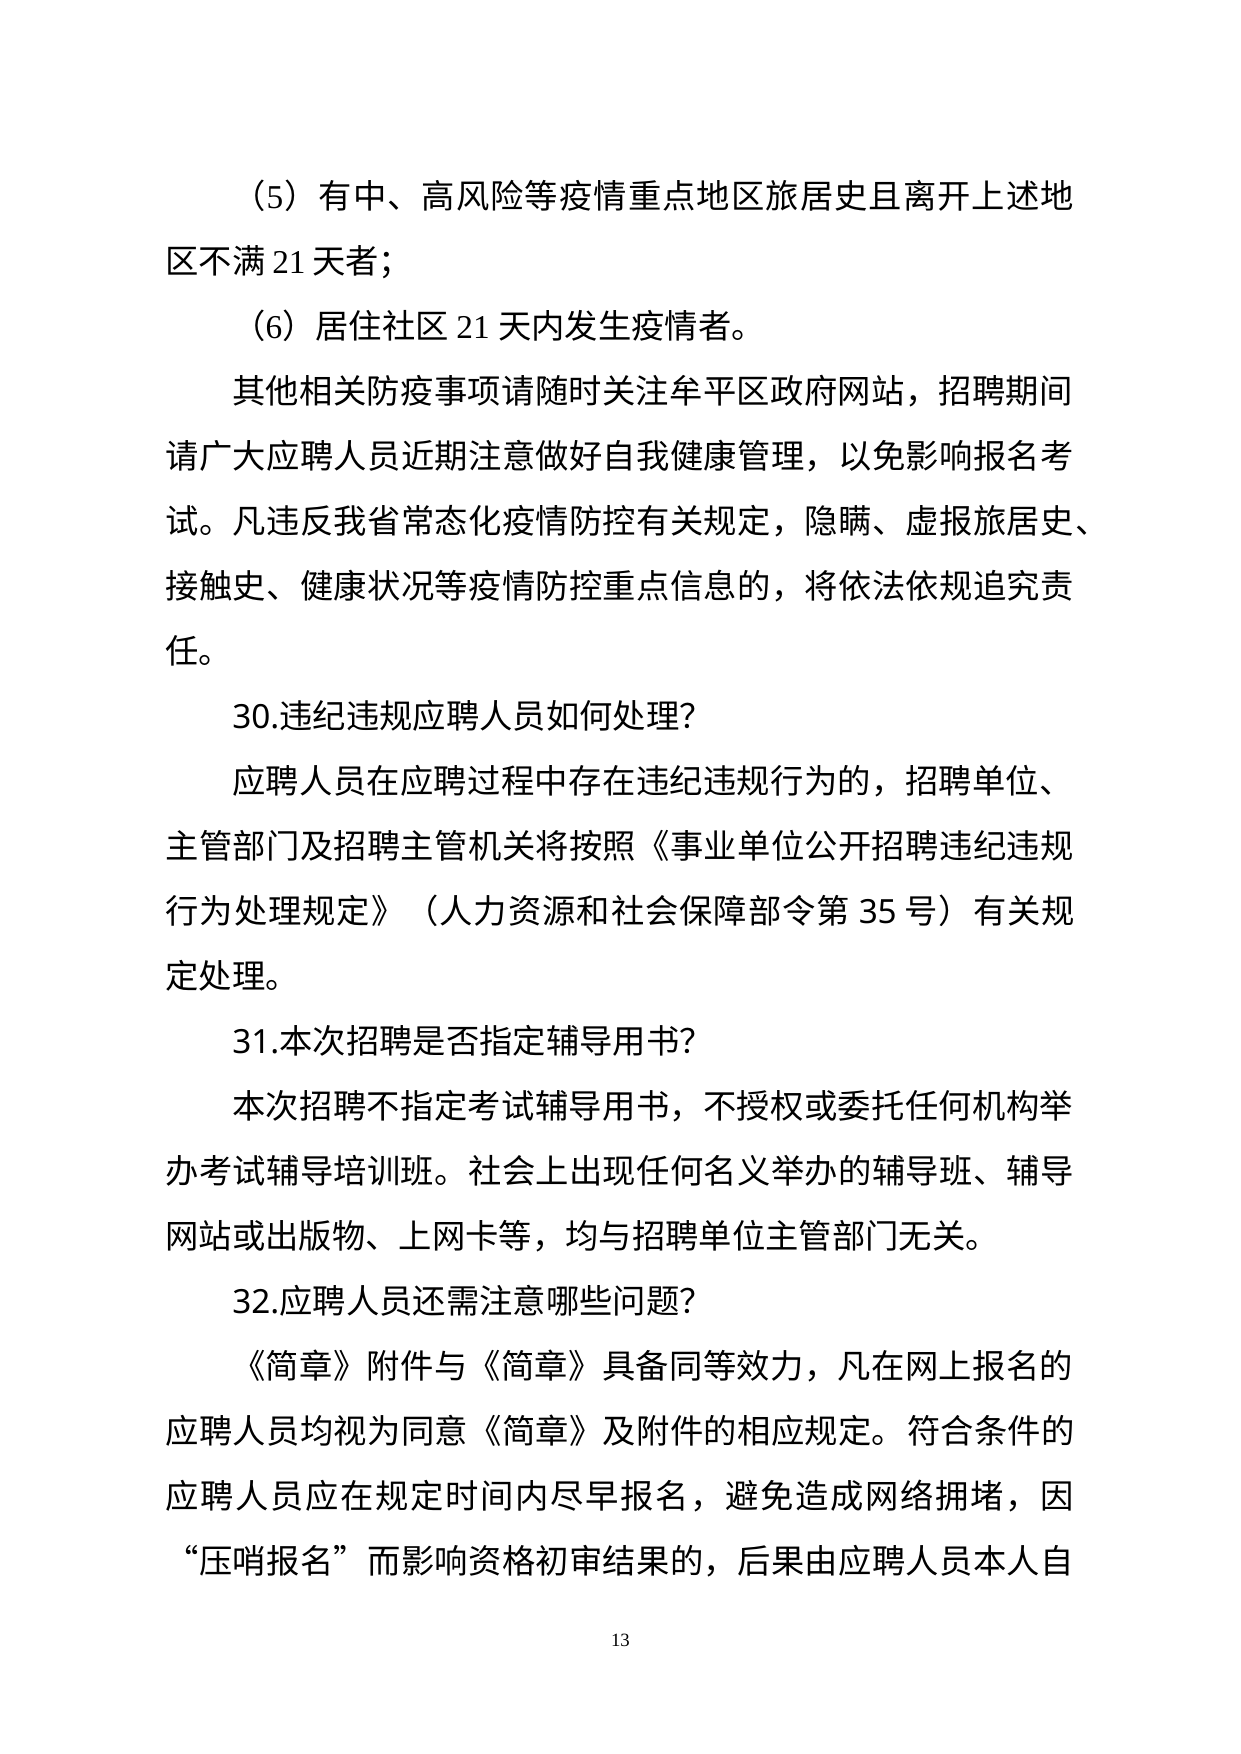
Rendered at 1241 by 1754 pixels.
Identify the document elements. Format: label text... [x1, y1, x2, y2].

text 其他相关防疫事项请随时关注牟平区政府网站，招聘期间请广大应聘人员近期注意做好自我健康管理，以免影响报名考试。凡违反我省常态化疫情防控有关规定，隐瞒、虚报旅居史、接触史、健康状况等疫情防控重点信息的，将依法依规追究责任。 [165, 357, 1075, 682]
text 应聘人员在应聘过程中存在违纪违规行为的，招聘单位、主管部门及招聘主管机关将按照《事业单位公开招聘违纪违规行为处理规定》（人力资源和社会保障部令第35号）有关规定处理。 [165, 747, 1075, 1007]
text （6）居住社区 21 天内发生疫情者。 [165, 292, 1075, 357]
text 本次招聘不指定考试辅导用书，不授权或委托任何机构举办考试辅导培训班。社会上出现任何名义举办的辅导班、辅导网站或出版物、上网卡等，均与招聘单位主管部门无关。 [165, 1072, 1075, 1267]
text 30.违纪违规应聘人员如何处理？ [165, 682, 1075, 747]
text 32.应聘人员还需注意哪些问题？ [165, 1267, 1075, 1332]
text 31.本次招聘是否指定辅导用书？ [165, 1007, 1075, 1072]
text （5）有中、高风险等疫情重点地区旅居史且离开上述地区不满21天者； [165, 162, 1075, 292]
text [165, 1332, 1075, 1592]
